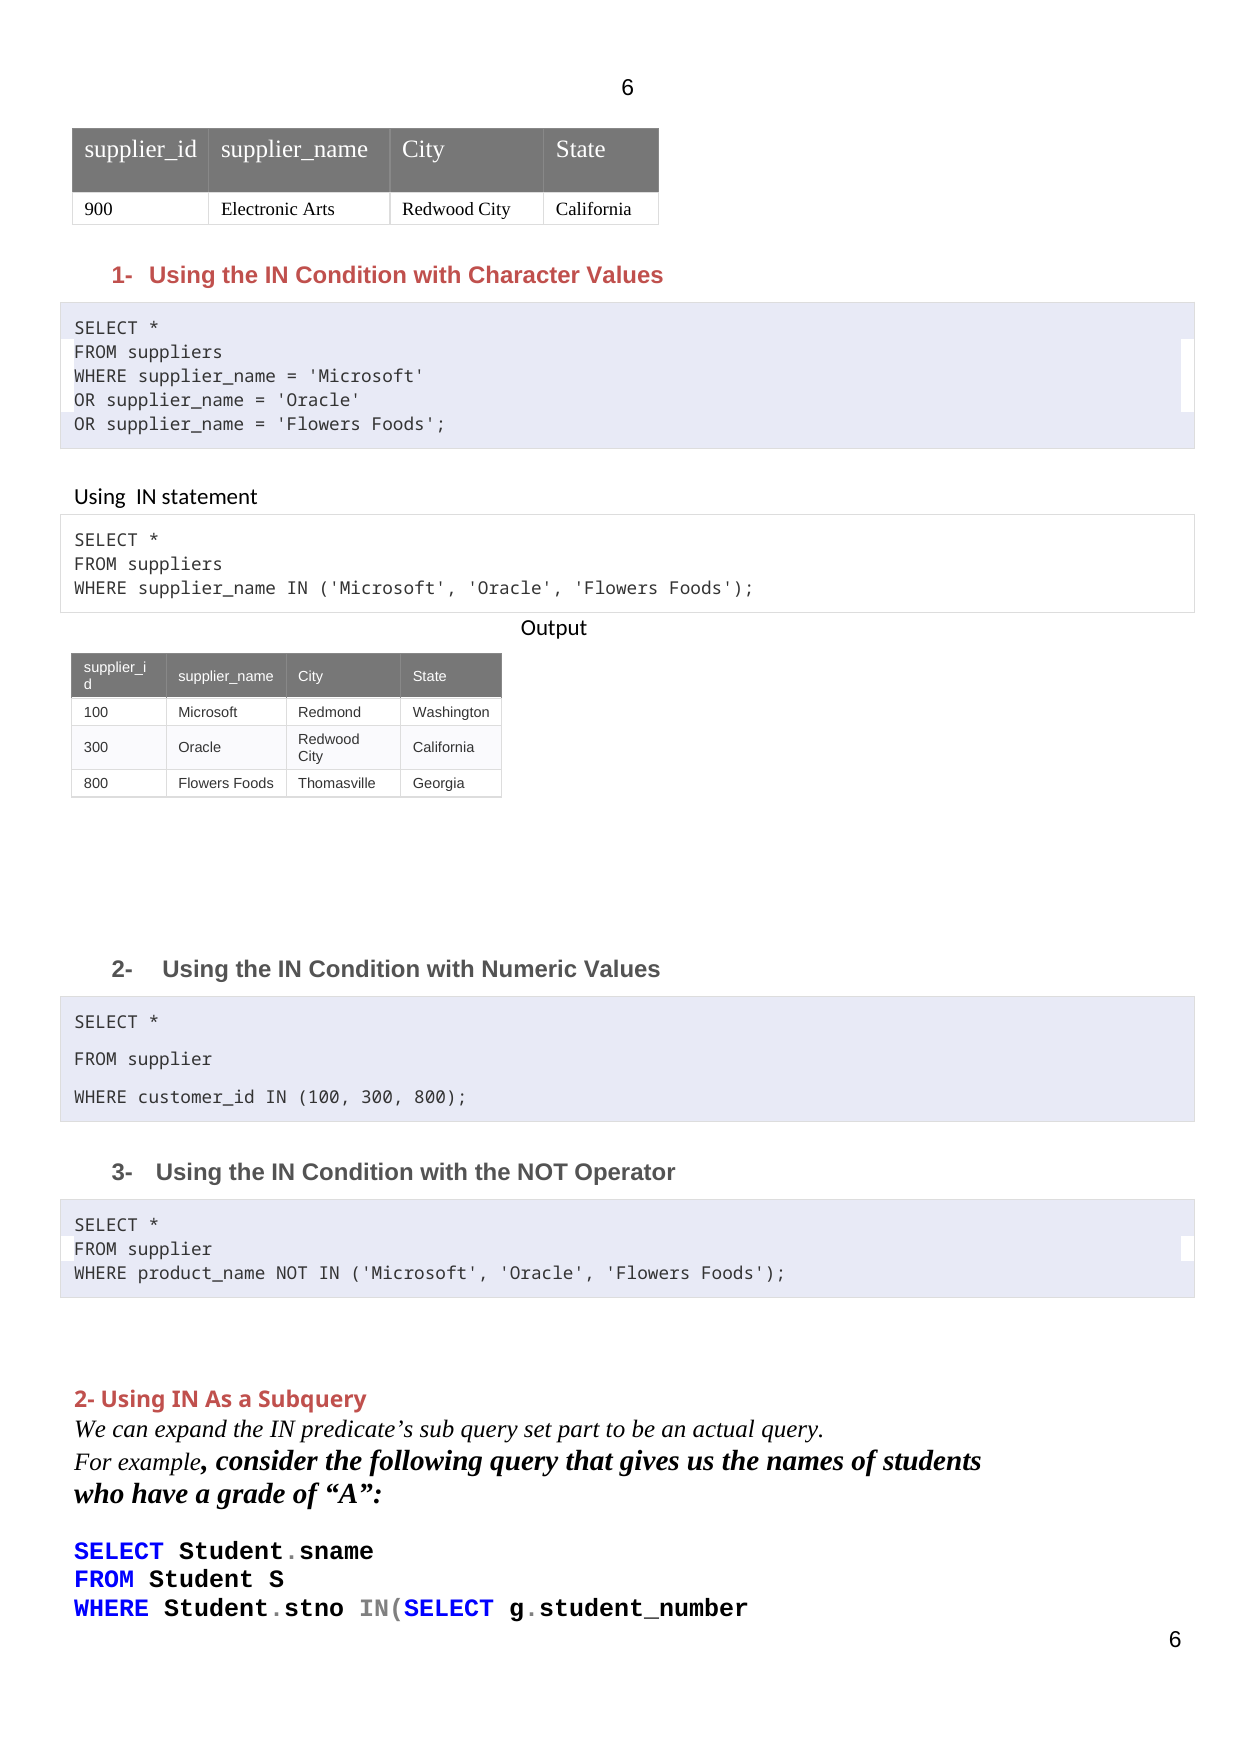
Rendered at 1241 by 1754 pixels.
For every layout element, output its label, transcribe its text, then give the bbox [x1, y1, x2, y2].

text who have a grade of “A”: [74, 1477, 1181, 1510]
table_cell 300 [72, 726, 166, 769]
table_cell Thomasville [287, 770, 400, 796]
text 2- Using IN As a Subquery [74, 1383, 1181, 1414]
table_cell California [544, 193, 658, 224]
table_cell Redwood City [287, 726, 400, 769]
table_header City [287, 654, 400, 697]
table_header City [391, 129, 543, 192]
table_header State [401, 654, 501, 697]
text OR supplier_name = 'Flowers Foods'; [61, 398, 1194, 448]
table_cell 900 [73, 193, 208, 224]
text SELECT * [61, 997, 1194, 1033]
table_cell Washington [401, 699, 501, 725]
table_cell Georgia [401, 770, 501, 796]
table_cell Redmond [287, 699, 400, 725]
text WHERE Student.stno IN(SELECT g.student_number [74, 1595, 1181, 1623]
text FROM supplier [61, 1033, 1194, 1071]
table_header supplier_name [209, 129, 389, 192]
table_cell Redwood City [391, 193, 543, 224]
table_header supplier_name [167, 654, 286, 697]
text SELECT * [61, 515, 1194, 552]
table_cell Flowers Foods [167, 770, 286, 796]
table_header supplier_id [73, 129, 208, 192]
list Using the IN Condition with Numeric Values [111, 955, 1181, 983]
text WHERE customer_id IN (100, 300, 800); [61, 1071, 1194, 1121]
table_cell Oracle [167, 726, 286, 769]
table_cell Electronic Arts [209, 193, 389, 224]
table_cell 100 [72, 699, 166, 725]
text WHERE product_name NOT IN ('Microsoft', 'Oracle', 'Flowers Foods'); [61, 1247, 1194, 1297]
text For example, consider the following query that gives us the names of students [74, 1443, 1181, 1477]
text SELECT * [61, 303, 1194, 339]
text Using IN statement [74, 482, 1181, 510]
table_header supplier_id [72, 654, 166, 697]
text We can expand the IN predicate’s sub query set part to be an actual query. [74, 1414, 1181, 1443]
table_header State [544, 129, 658, 192]
subtitle Using the IN Condition with the NOT Operator [111, 1158, 1181, 1186]
text SELECT Student.sname [74, 1538, 1181, 1567]
text SELECT * [61, 1200, 1194, 1236]
table_cell Microsoft [167, 699, 286, 725]
text FROM Student S [74, 1567, 1181, 1595]
subtitle Using the IN Condition with Character Values [111, 261, 1181, 288]
table_cell 800 [72, 770, 166, 796]
text WHERE supplier_name = 'Microsoft' [74, 363, 1181, 388]
table_cell California [401, 726, 501, 769]
text Output [74, 613, 1181, 829]
text WHERE supplier_name IN ('Microsoft', 'Oracle', 'Flowers Foods'); [61, 562, 1194, 612]
text FROM suppliers [74, 339, 1181, 363]
